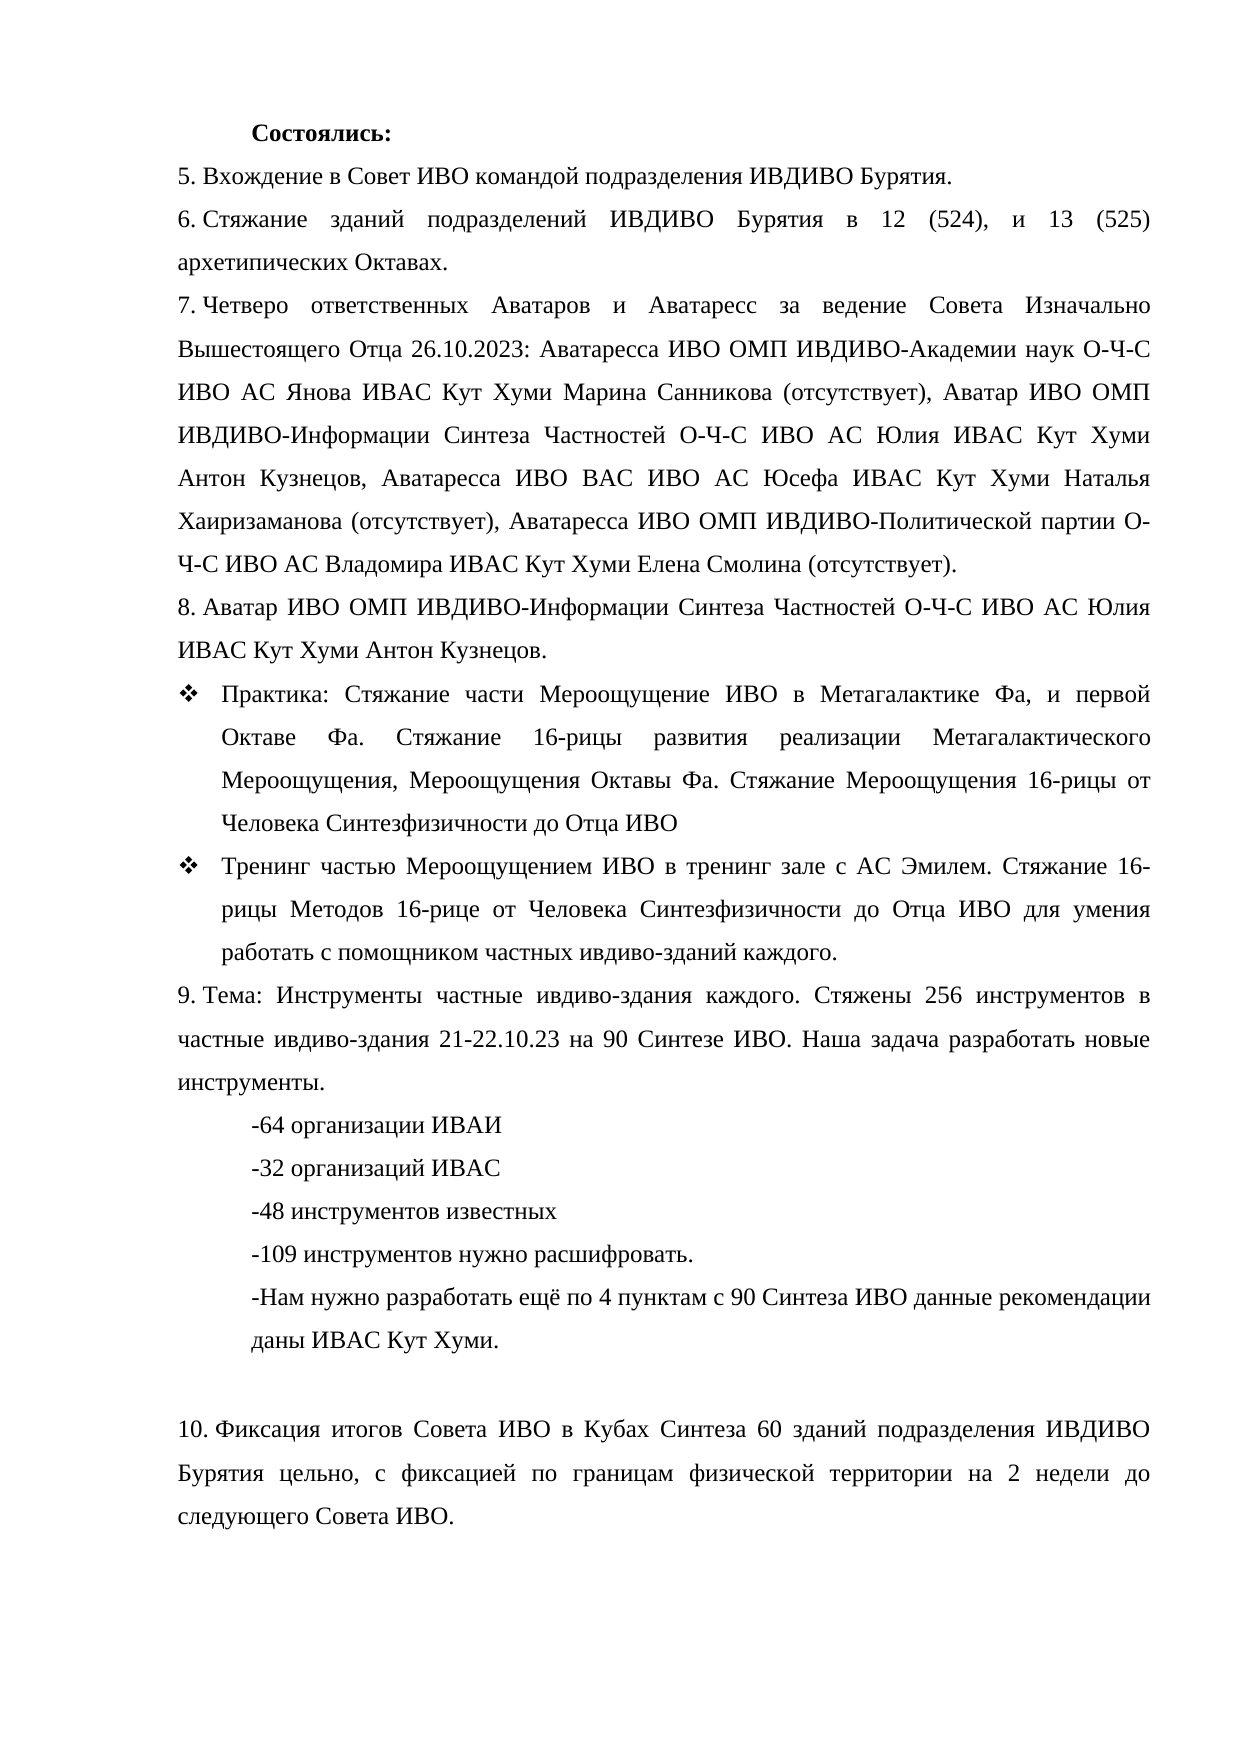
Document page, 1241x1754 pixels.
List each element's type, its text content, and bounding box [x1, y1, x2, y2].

list Вхождение в Совет ИВО командой подразделения ИВДИВО Бурятия. [177, 161, 1152, 190]
text -64 организации ИВАИ [251, 1110, 1152, 1139]
list Фиксация итогов Совета ИВО в Кубах Синтеза 60 зданий подразделения ИВДИВО Бурятия цельно, с фиксацией по границам физической территории на 2 недели до следующего Совета ИВО. [177, 1414, 1152, 1529]
text -48 инструментов известных [251, 1196, 1152, 1225]
list Тренинг частью Мероощущением ИВО в тренинг зале с АС Эмилем. Стяжание 16-рицы Методов 16-рице от Человека Синтезфизичности до Отца ИВО для умения работать с помощником частных ивдиво-зданий каждого. [177, 851, 1152, 966]
list Аватар ИВО ОМП ИВДИВО-Информации Синтеза Частностей О-Ч-С ИВО АС Юлия ИВАС Кут Хуми Антон Кузнецов. [177, 592, 1152, 664]
list Стяжание зданий подразделений ИВДИВО Бурятия в 12 (524), и 13 (525) архетипических Октавах. [177, 204, 1152, 276]
list Тема: Инструменты частные ивдиво-здания каждого. Стяжены 256 инструментов в частные ивдиво-здания 21-22.10.23 на 90 Синтезе ИВО. Наша задача разработать новые инструменты. [177, 981, 1152, 1096]
text Состоялись: [177, 118, 1152, 147]
text -Нам нужно разработать ещё по 4 пунктам с 90 Синтеза ИВО данные рекомендации даны ИВАС Кут Хуми. [251, 1282, 1152, 1354]
text -109 инструментов нужно расшифровать. [251, 1239, 1152, 1268]
list Практика: Стяжание части Мероощущение ИВО в Метагалактике Фа, и первой Октаве Фа. Стяжание 16-рицы развития реализации Метагалактического Мероощущения, Мероощущения Октавы Фа. Стяжание Мероощущения 16-рицы от Человека Синтезфизичности до Отца ИВО [177, 679, 1152, 837]
list Четверо ответственных Аватаров и Аватаресс за ведение Совета Изначально Вышестоящего Отца 26.10.2023: Аватаресса ИВО ОМП ИВДИВО-Академии наук О-Ч-С ИВО АС Янова ИВАС Кут Хуми Марина Санникова (отсутствует), Аватар ИВО ОМП ИВДИВО-Информации Синтеза Частностей О-Ч-С ИВО АС Юлия ИВАС Кут Хуми Антон Кузнецов, Аватаресса ИВО ВАС ИВО АС Юсефа ИВАС Кут Хуми Наталья Хаиризаманова (отсутствует), Аватаресса ИВО ОМП ИВДИВО-Политической партии О-Ч-С ИВО АС Владомира ИВАС Кут Хуми Елена Смолина (отсутствует). [177, 291, 1152, 578]
text -32 организаций ИВАС [251, 1153, 1152, 1182]
